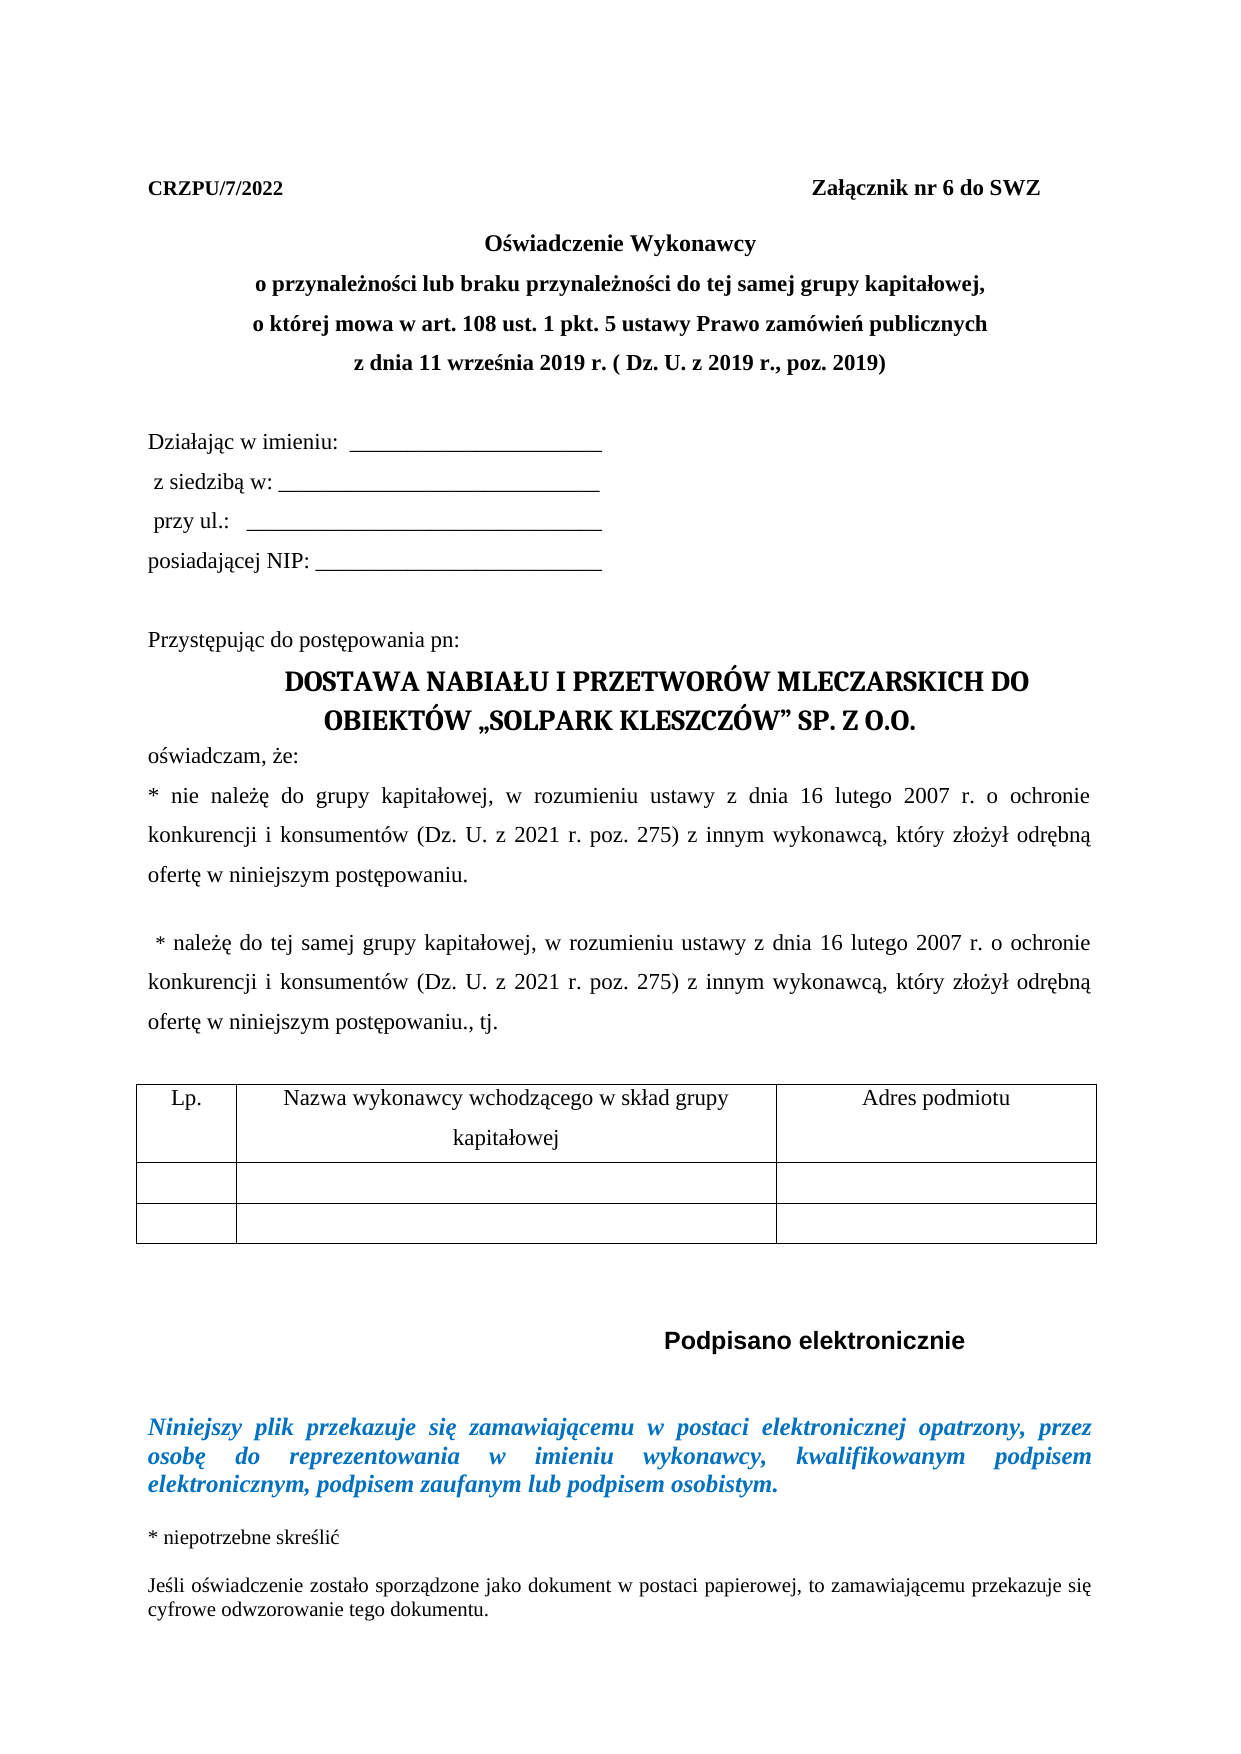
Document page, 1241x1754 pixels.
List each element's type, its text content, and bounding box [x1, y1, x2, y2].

text z siedzibą w: ____________________________ [148, 468, 1093, 494]
text o której mowa w art. 108 ust. 1 pkt. 5 ustawy Prawo zamówień publicznych [148, 310, 1093, 336]
text Działając w imieniu: ______________________ [148, 428, 1093, 455]
table_cell [777, 1163, 1096, 1203]
text DOSTAWA NABIAŁU I PRZETWORÓW MLECZARSKICH DO OBIEKTÓW „SOLPARK KLESZCZÓW” SP. Z O.O. [148, 665, 1093, 737]
text Podpisano elektronicznie [590, 1326, 1093, 1354]
table_header Lp. [137, 1085, 236, 1162]
text posiadającej NIP: _________________________ [148, 547, 1093, 573]
table_cell [237, 1204, 776, 1243]
text CRZPU/7/2022 Załącznik nr 6 do SWZ [148, 174, 1093, 200]
text Oświadczenie Wykonawcy [148, 229, 1093, 257]
table_cell [137, 1163, 236, 1203]
text Przystępując do postępowania pn: [148, 626, 1093, 652]
text Jeśli oświadczenie zostało sporządzone jako dokument w postaci papierowej, to zamawiającemu przekazuje się cyfrowe odwzorowanie tego dokumentu. [148, 1573, 1093, 1621]
text * niepotrzebne skreślić [148, 1525, 1093, 1549]
text * należę do tej samej grupy kapitałowej, w rozumieniu ustawy z dnia 16 lutego 2007 r. o ochronie konkurencji i konsumentów (Dz. U. z 2021 r. poz. 275) z innym wykonawcą, który złożył odrębną ofertę w niniejszym postępowaniu., tj. [148, 929, 1093, 1034]
table_header Nazwa wykonawcy wchodzącego w skład grupy kapitałowej [237, 1085, 776, 1162]
text oświadczam, że: [148, 742, 1093, 769]
text z dnia 11 września 2019 r. ( Dz. U. z 2019 r., poz. 2019) [148, 349, 1093, 376]
table_cell [237, 1163, 776, 1203]
text * nie należę do grupy kapitałowej, w rozumieniu ustawy z dnia 16 lutego 2007 r. o ochronie konkurencji i konsumentów (Dz. U. z 2021 r. poz. 275) z innym wykonawcą, który złożył odrębną ofertę w niniejszym postępowaniu. [148, 782, 1093, 887]
text o przynależności lub braku przynależności do tej samej grupy kapitałowej, [148, 270, 1093, 297]
text Niniejszy plik przekazuje się zamawiającemu w postaci elektronicznej opatrzony, przez osobę do reprezentowania w imieniu wykonawcy, kwalifikowanym podpisem elektronicznym, podpisem zaufanym lub podpisem osobistym. [148, 1412, 1093, 1498]
table_cell [137, 1204, 236, 1243]
text przy ul.: _______________________________ [148, 507, 1093, 534]
table_cell [777, 1204, 1096, 1243]
table_header Adres podmiotu [777, 1085, 1096, 1162]
